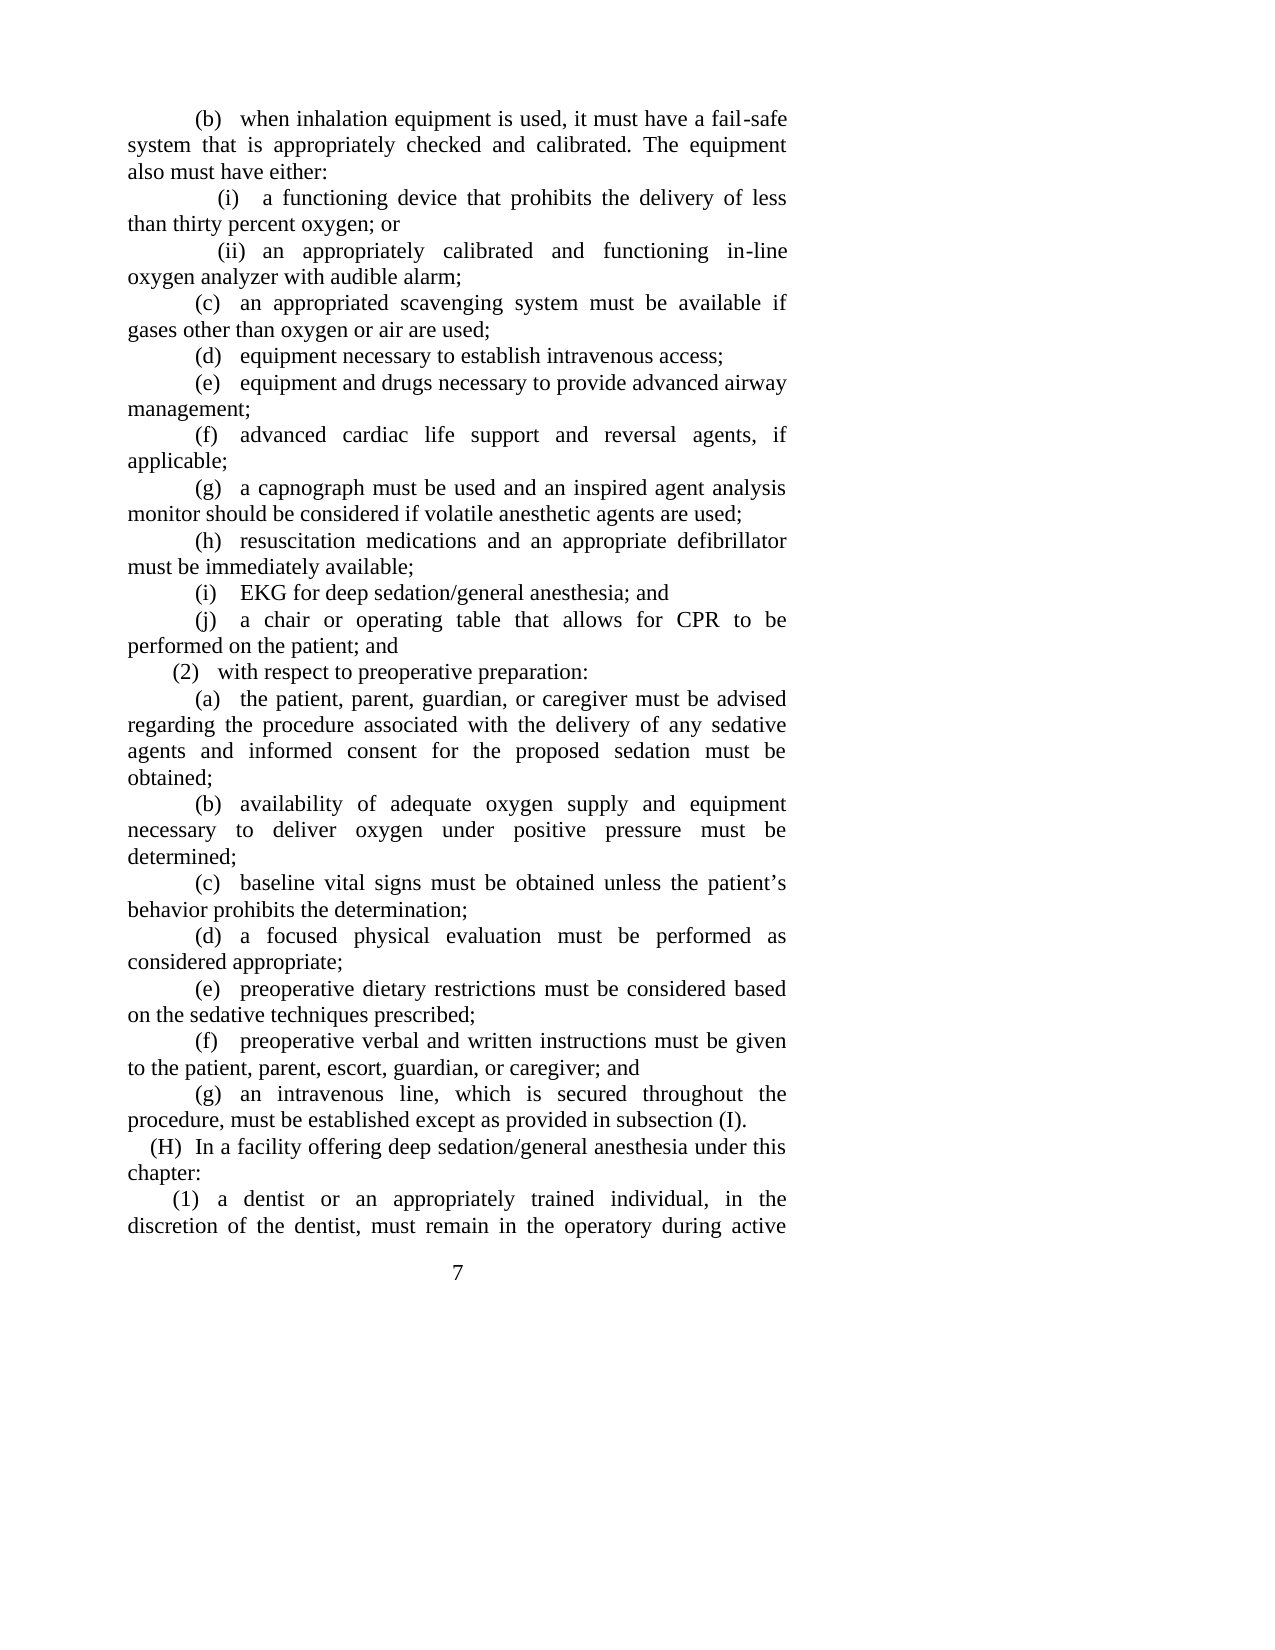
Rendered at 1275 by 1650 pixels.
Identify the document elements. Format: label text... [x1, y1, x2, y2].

text (ii) an appropriately calibrated and functioning in-line oxygen analyzer with audible alarm; [127, 237, 787, 289]
text (b) when inhalation equipment is used, it must have a fail-safe system that is appropriately checked and calibrated. The equipment also must have either: [127, 105, 787, 184]
text (d) equipment necessary to establish intravenous access; [127, 342, 787, 368]
text (f) advanced cardiac life support and reversal agents, if applicable; [127, 421, 787, 474]
text (j) a chair or operating table that allows for CPR to be performed on the patient; and [127, 606, 787, 658]
text (i) EKG for deep sedation/general anesthesia; and [127, 579, 787, 606]
text (c) baseline vital signs must be obtained unless the patient’s behavior prohibits the determination; [127, 869, 787, 922]
text (h) resuscitation medications and an appropriate defibrillator must be immediately available; [127, 527, 787, 579]
text (b) availability of adequate oxygen supply and equipment necessary to deliver oxygen under positive pressure must be determined; [127, 790, 787, 869]
text (H) In a facility offering deep sedation/general anesthesia under this chapter: [127, 1133, 787, 1186]
text (a) the patient, parent, guardian, or caregiver must be advised regarding the procedure associated with the delivery of any sedative agents and informed consent for the proposed sedation must be obtained; [127, 685, 787, 790]
text (f) preoperative verbal and written instructions must be given to the patient, parent, escort, guardian, or caregiver; and [127, 1027, 787, 1080]
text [127, 1186, 787, 1238]
text (2) with respect to preoperative preparation: [127, 658, 787, 685]
text (i) a functioning device that prohibits the delivery of less than thirty percent oxygen; or [127, 184, 787, 237]
text (d) a focused physical evaluation must be performed as considered appropriate; [127, 922, 787, 975]
text (c) an appropriated scavenging system must be available if gases other than oxygen or air are used; [127, 289, 787, 342]
text (e) preoperative dietary restrictions must be considered based on the sedative techniques prescribed; [127, 975, 787, 1027]
text (g) a capnograph must be used and an inspired agent analysis monitor should be considered if volatile anesthetic agents are used; [127, 474, 787, 527]
text (e) equipment and drugs necessary to provide advanced airway management; [127, 368, 787, 421]
text (g) an intravenous line, which is secured throughout the procedure, must be established except as provided in subsection (I). [127, 1080, 787, 1133]
